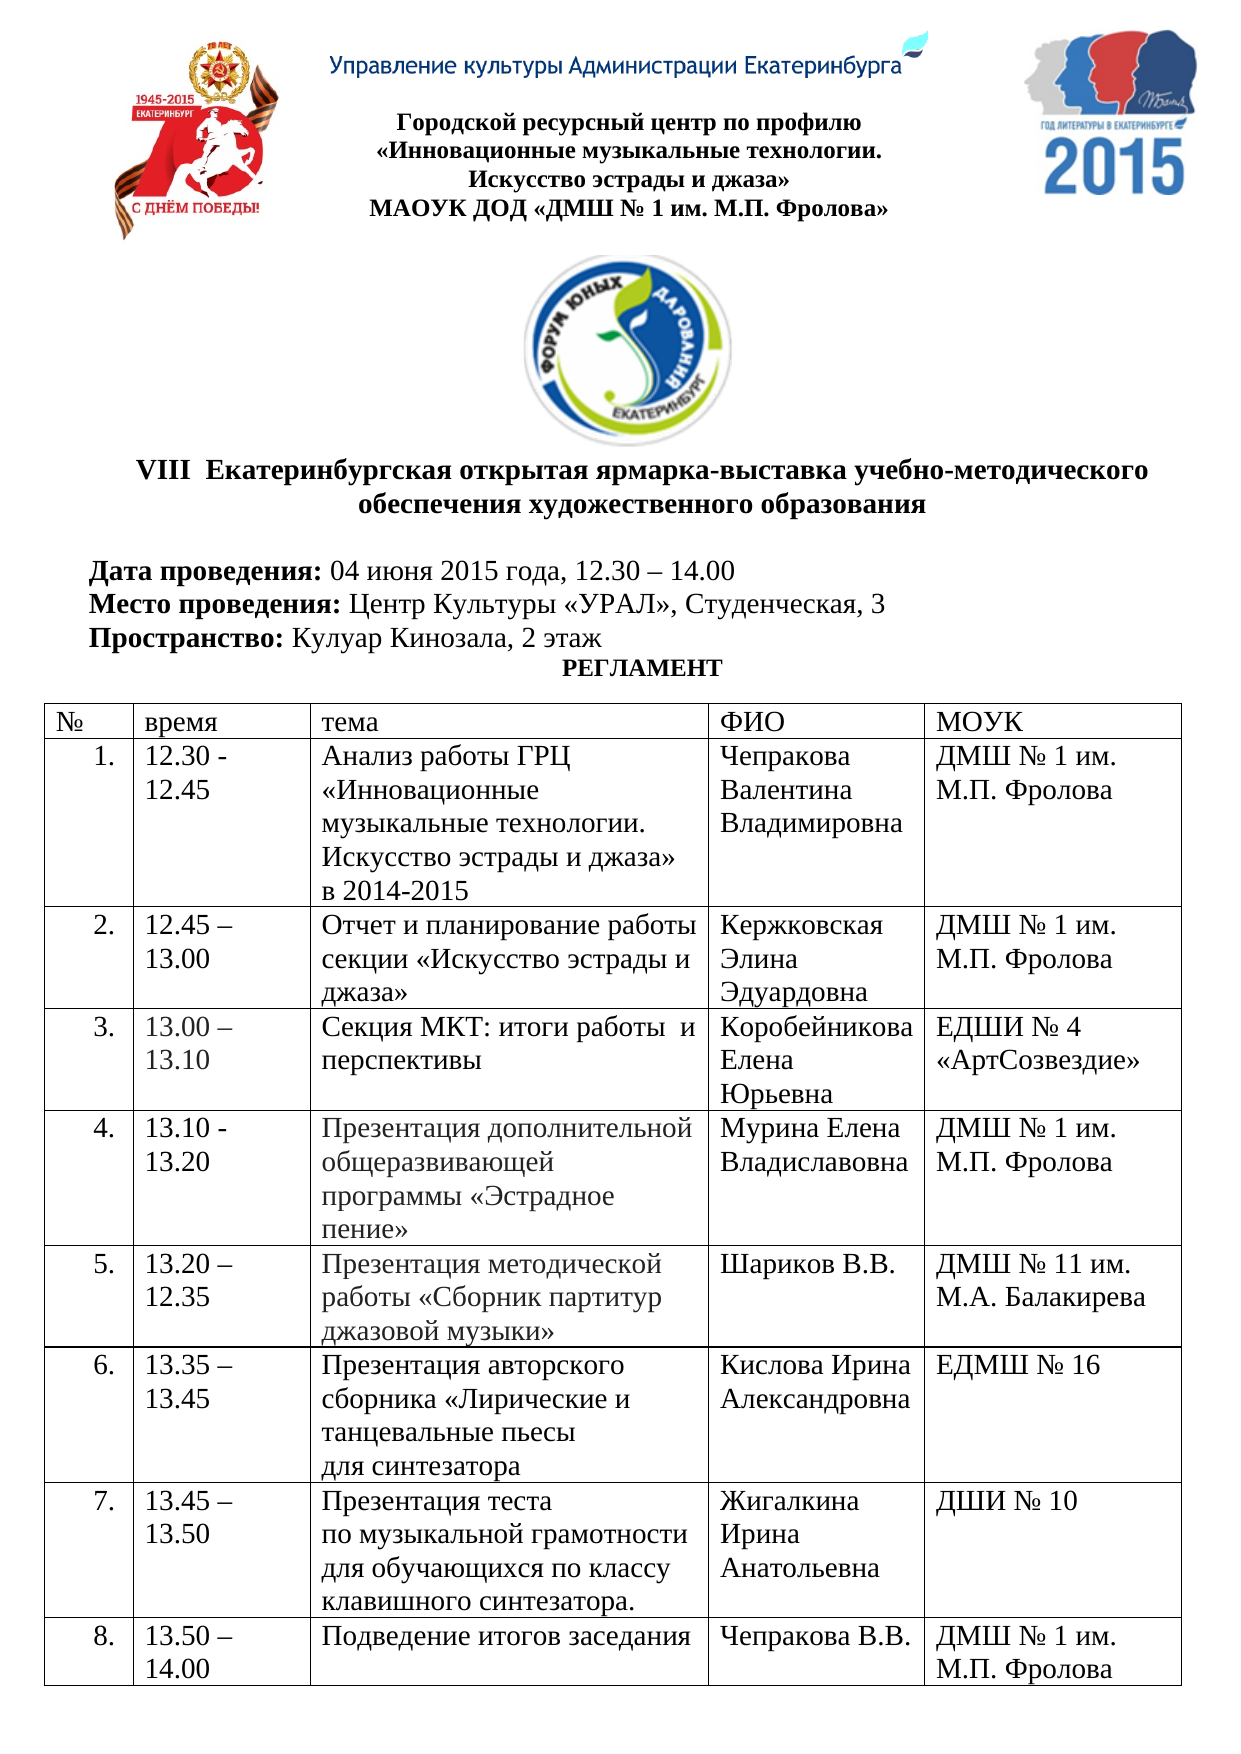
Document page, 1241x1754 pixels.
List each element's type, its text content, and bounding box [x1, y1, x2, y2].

table_header [89, 30, 255, 452]
table_cell ДМШ № 11 им. М.А. Балакирева [925, 1246, 1181, 1346]
table_header № [45, 704, 133, 737]
picture [329, 29, 929, 78]
table_header время [134, 704, 310, 737]
text VIII Екатеринбургская открытая ярмарка-выставка учебно-методического обеспечения художественного образования [89, 452, 1196, 519]
table_cell ДМШ № 1 им. М.П. Фролова [925, 1111, 1181, 1245]
text Пространство: Кулуар Кинозала, 2 этаж [89, 620, 1196, 653]
table_cell ЕДМШ № 16 [925, 1348, 1181, 1482]
table_cell Кислова Ирина Александровна [709, 1348, 924, 1482]
table_cell Презентация авторского сборника «Лирические и танцевальные пьесы для синтезатора [311, 1348, 708, 1482]
picture [98, 29, 290, 253]
table_cell Шариков В.В. [709, 1246, 924, 1346]
table_cell 13.35 – 13.45 [134, 1348, 310, 1482]
table_header МОУК [925, 704, 1181, 737]
table_cell 12.45 – 13.00 [134, 907, 310, 1008]
table_cell Подведение итогов заседания [311, 1618, 708, 1685]
table_cell Жигалкина Ирина Анатольевна [709, 1483, 924, 1617]
table_cell Чепракова В.В. [709, 1618, 924, 1685]
table_cell 13.00 – 13.10 [134, 1009, 310, 1109]
table_header Городской ресурсный центр по профилю «Инновационные музыкальные технологии. Искусство эстрады и джаза» МАОУК ДОД «ДМШ № 1 им. М.П. Фролова» [255, 30, 1003, 452]
table_header ФИО [709, 704, 924, 737]
table_cell [45, 739, 133, 906]
table_cell 12.30 - 12.45 [134, 739, 310, 906]
table_cell 13.50 – 14.00 [134, 1618, 310, 1685]
table_cell Презентация дополнительной общеразвивающей программы «Эстрадное пение» [409, 1111, 708, 1245]
table_cell [45, 1246, 133, 1346]
text Дата проведения: 04 июня 2015 года, 12.30 – 14.00 [89, 553, 1196, 586]
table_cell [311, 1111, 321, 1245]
picture [1023, 29, 1198, 195]
text Место проведения: Центр Культуры «УРАЛ», Студенческая, 3 [89, 586, 1196, 620]
table_cell Кержковская Элина Эдуардовна [709, 907, 924, 1008]
table_cell ЕДШИ № 4 «АртСозвездие» [925, 1009, 1181, 1109]
table_cell [45, 1618, 133, 1685]
table_cell 13.20 – 12.35 [134, 1246, 310, 1346]
table_cell Коробейникова Елена Юрьевна [709, 1009, 924, 1109]
table_cell Отчет и планирование работы секции «Искусство эстрады и джаза» [311, 907, 708, 1008]
table_cell ДМШ № 1 им. М.П. Фролова [925, 1618, 1181, 1685]
table_cell Презентация методической работы «Сборник партитур джазовой музыки» [555, 1246, 708, 1346]
table_cell Презентация теста по музыкальной грамотности для обучающихся по классу клавишного синтезатора. [311, 1483, 708, 1617]
table_cell [45, 1483, 133, 1617]
table_cell [45, 1009, 133, 1109]
table_cell ДШИ № 10 [925, 1483, 1181, 1617]
picture [523, 255, 735, 453]
table_cell Секция МКТ: итоги работы и перспективы [311, 1009, 708, 1109]
table_cell ДМШ № 1 им. М.П. Фролова [925, 907, 1181, 1008]
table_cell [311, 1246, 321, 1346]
table_cell [45, 1348, 133, 1482]
table_cell 13.45 – 13.50 [134, 1483, 310, 1617]
text РЕГЛАМЕНТ [89, 653, 1196, 682]
table_cell ДМШ № 1 им. М.П. Фролова [925, 739, 1181, 906]
table_cell 13.10 - 13.20 [134, 1111, 310, 1245]
table_cell [45, 1111, 133, 1245]
table_cell Чепракова Валентина Владимировна [709, 739, 924, 906]
table_cell [45, 907, 133, 1008]
table_cell Анализ работы ГРЦ «Инновационные музыкальные технологии. Искусство эстрады и джаза» в 2014-2015 [311, 739, 708, 906]
table_header тема [311, 704, 708, 737]
table_cell Мурина Елена Владиславовна [709, 1111, 924, 1245]
table_header [1003, 30, 1218, 452]
